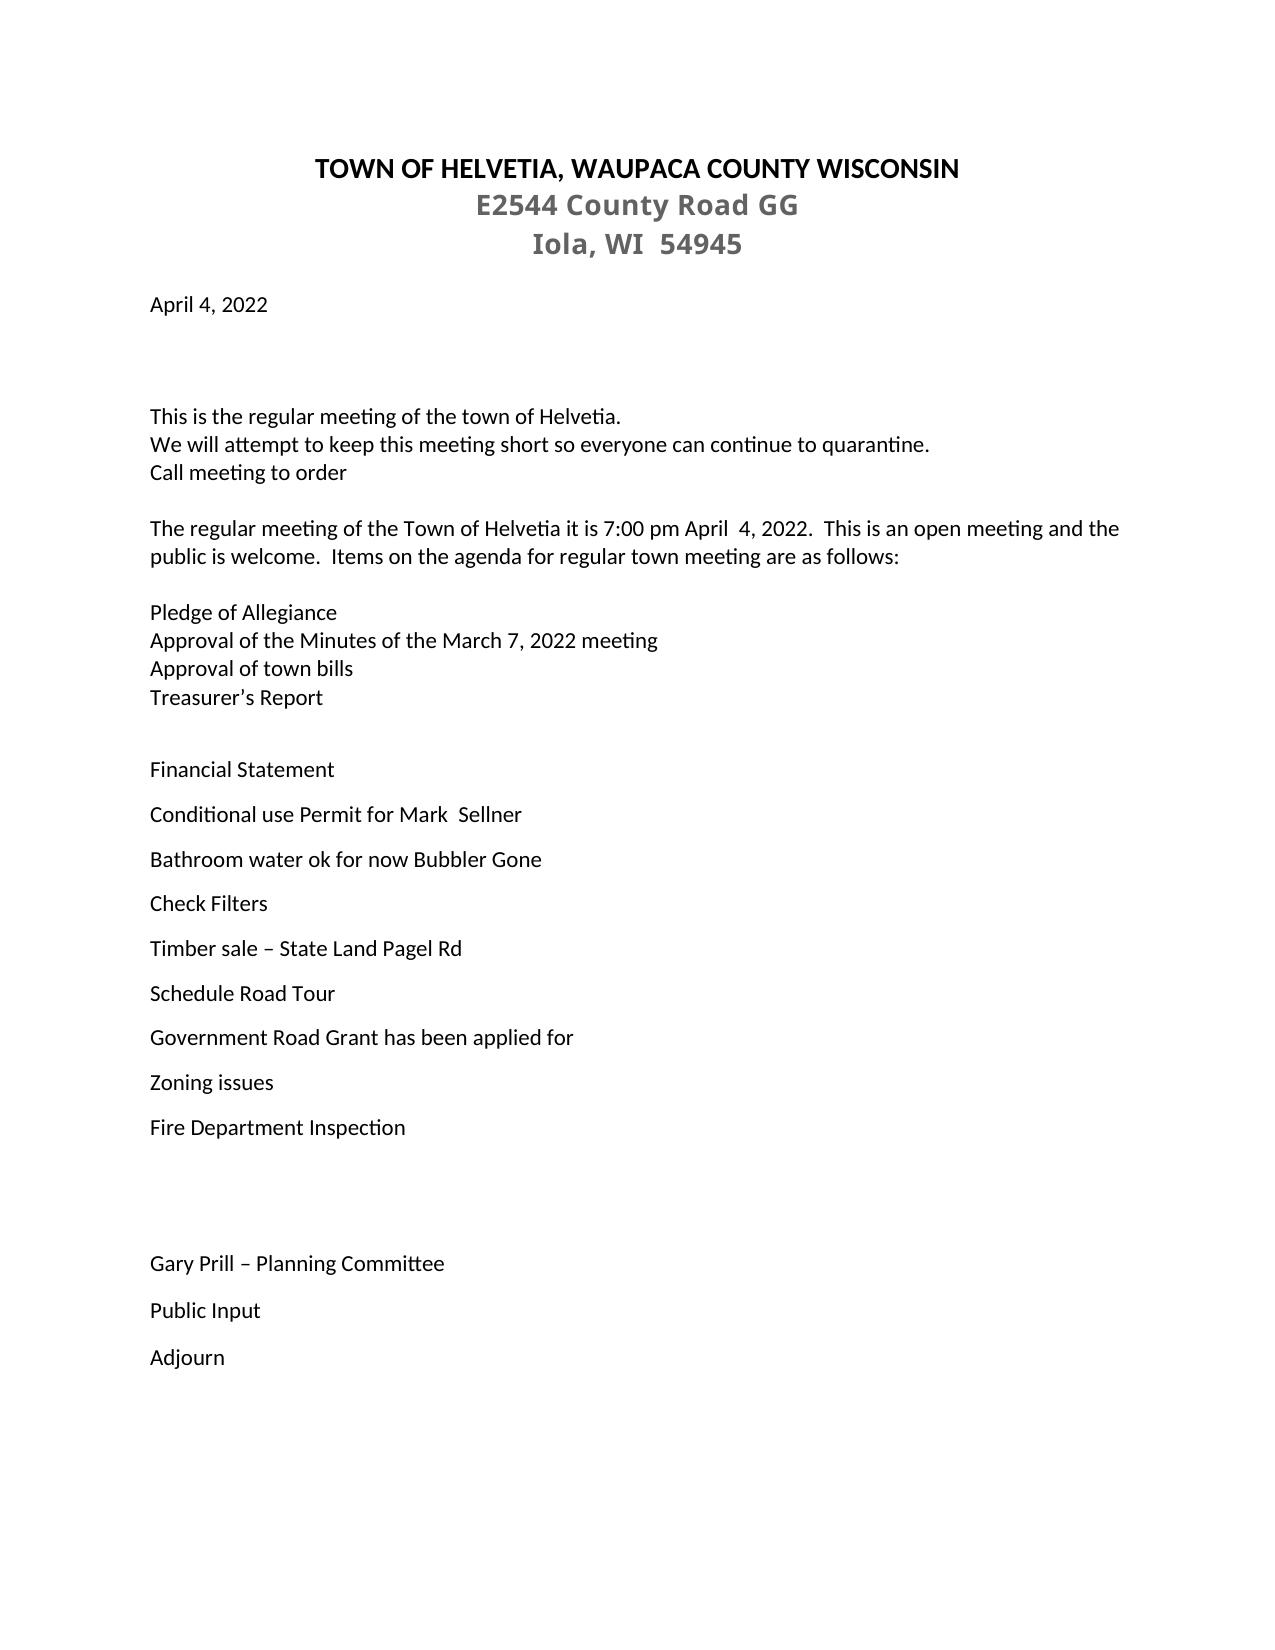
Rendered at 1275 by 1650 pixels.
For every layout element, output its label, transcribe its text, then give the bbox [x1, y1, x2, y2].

text Zoning issues [150, 1068, 1125, 1096]
text Timber sale – State Land Pagel Rd [150, 934, 1125, 962]
text Approval of the Minutes of the March 7, 2022 meeting [150, 627, 1125, 654]
text Bathroom water ok for now Bubbler Gone [150, 845, 1125, 873]
text This is the regular meeting of the town of Helvetia. [150, 402, 1125, 430]
text Check Filters [150, 889, 1125, 917]
text Gary Prill – Planning Committee [150, 1249, 1125, 1277]
text April 4, 2022 [150, 290, 1125, 318]
text Approval of town bills [150, 654, 1125, 683]
text Fire Department Inspection [150, 1113, 1125, 1141]
text TOWN OF HELVETIA, WAUPACA COUNTY WISCONSIN [150, 150, 1125, 186]
text The regular meeting of the Town of Helvetia it is 7:00 pm April 4, 2022. This is an open meeting and the public is welcome. Items on the agenda for regular town meeting are as follows: [150, 514, 1125, 571]
text Pledge of Allegiance [150, 598, 1125, 627]
text We will attempt to keep this meeting short so everyone can continue to quarantine. [150, 430, 1125, 458]
text Financial Statement [150, 755, 1125, 783]
text Treasurer’s Report [150, 683, 1125, 711]
text Public Input [150, 1296, 1125, 1324]
text Government Road Grant has been applied for [150, 1023, 1125, 1051]
text Conditional use Permit for Mark Sellner [150, 800, 1125, 828]
text Schedule Road Tour [150, 979, 1125, 1007]
text Adjourn [150, 1343, 1125, 1371]
text E2544 County Road GG Iola, WI 54945 [150, 186, 1125, 262]
text Call meeting to order [150, 458, 1125, 486]
